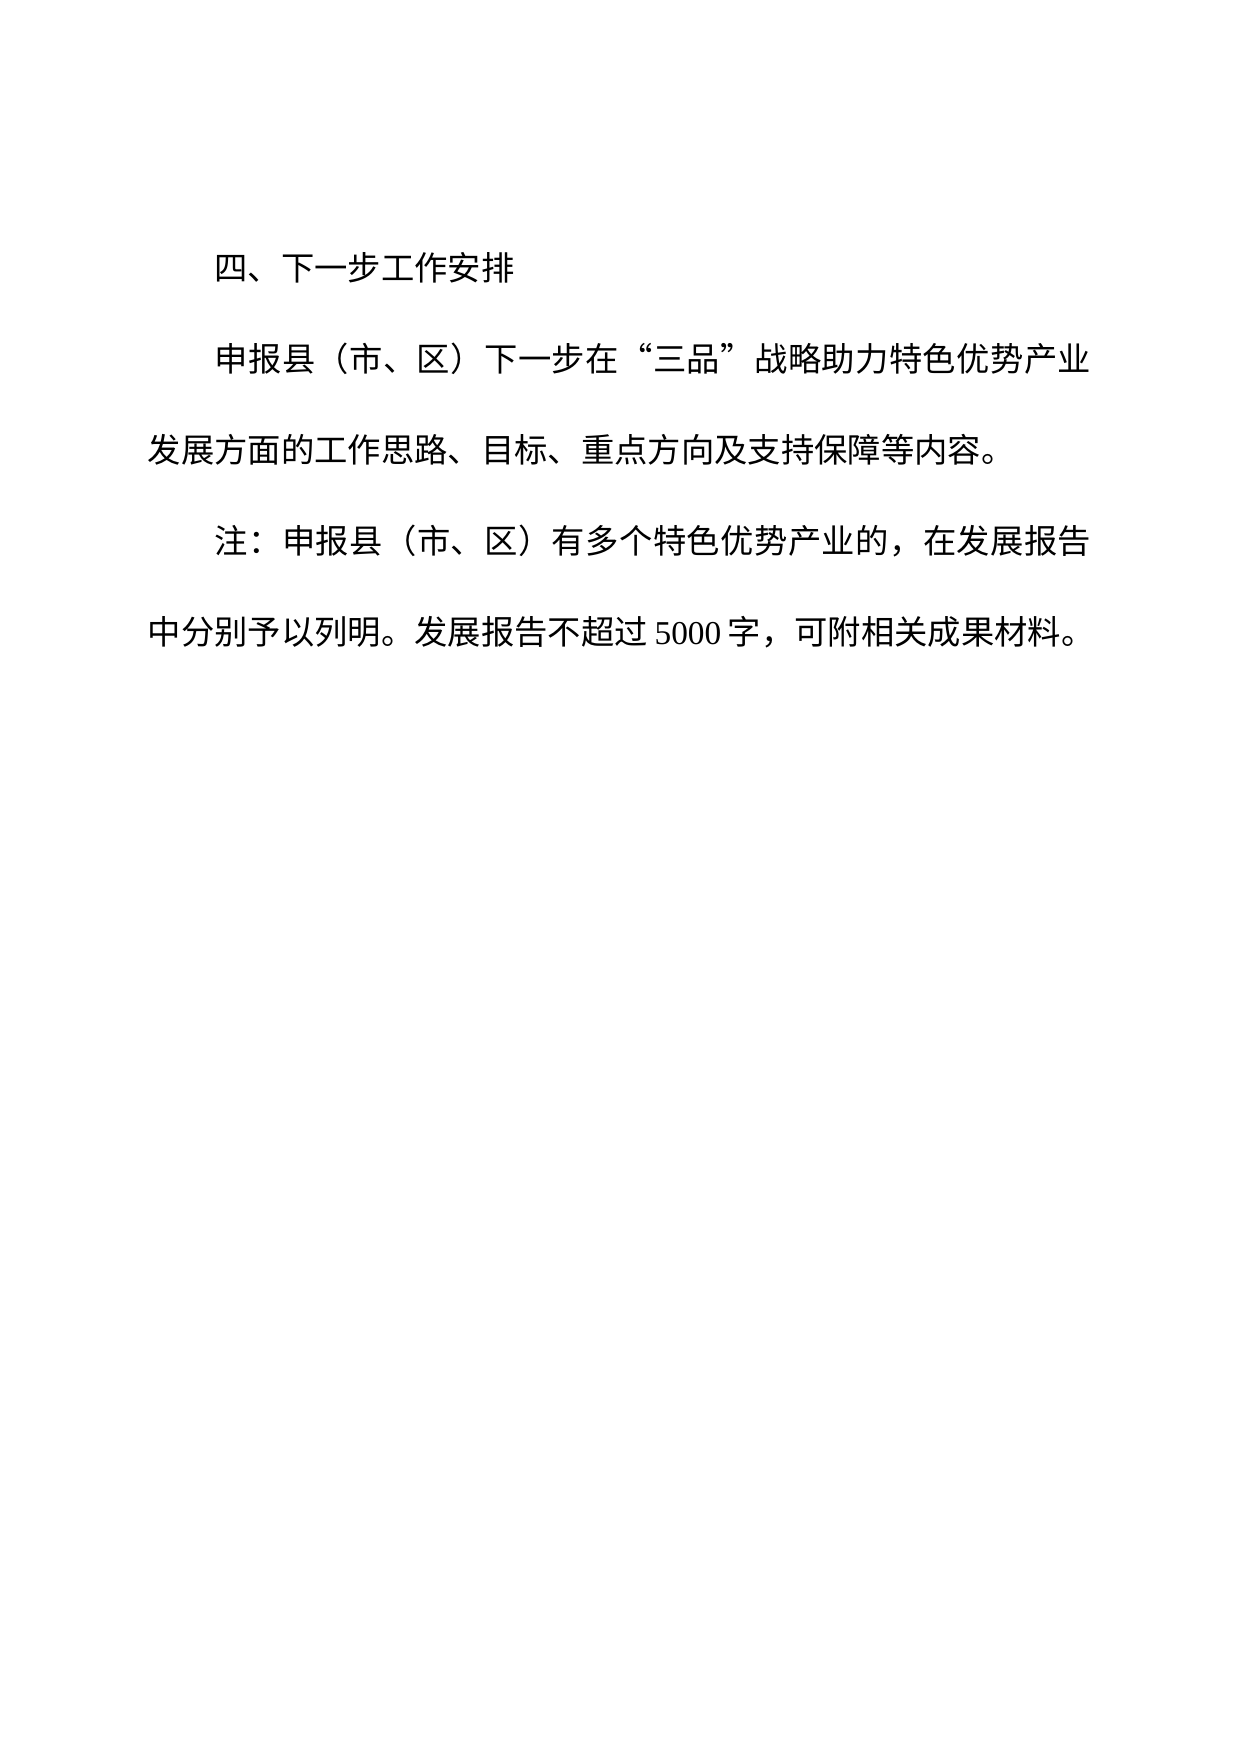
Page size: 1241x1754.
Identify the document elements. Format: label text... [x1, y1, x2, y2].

text 四、下一步工作安排 [148, 220, 1093, 311]
text 申报县（市、区）下一步在“三品”战略助力特色优势产业发展方面的工作思路、目标、重点方向及支持保障等内容。 [148, 311, 1093, 493]
text 注：申报县（市、区）有多个特色优势产业的，在发展报告中分别予以列明。发展报告不超过5000字，可附相关成果材料。 [148, 493, 1093, 675]
